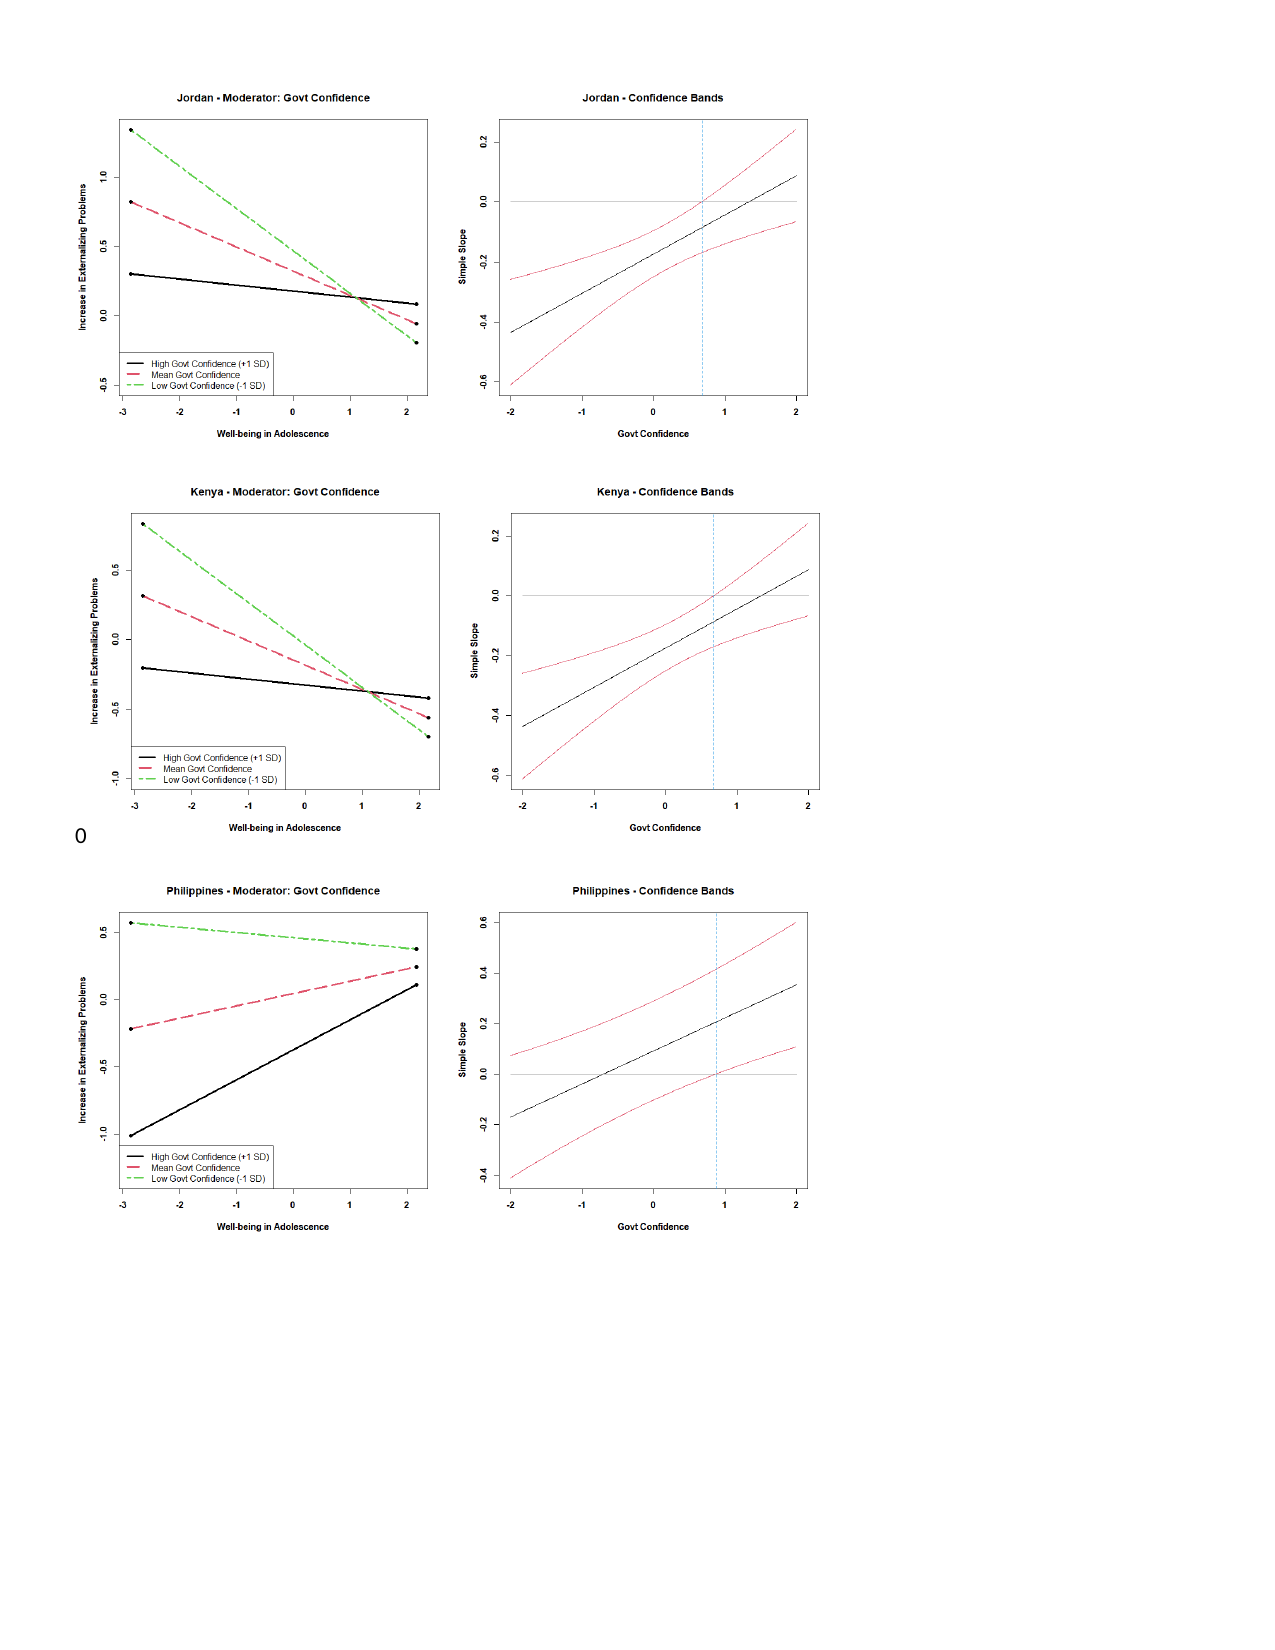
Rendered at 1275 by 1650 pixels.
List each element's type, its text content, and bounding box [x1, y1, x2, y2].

picture [87, 469, 462, 844]
picture [75, 868, 450, 1243]
picture [75, 75, 450, 450]
picture [455, 75, 830, 450]
picture [467, 469, 842, 844]
picture [455, 869, 830, 1243]
